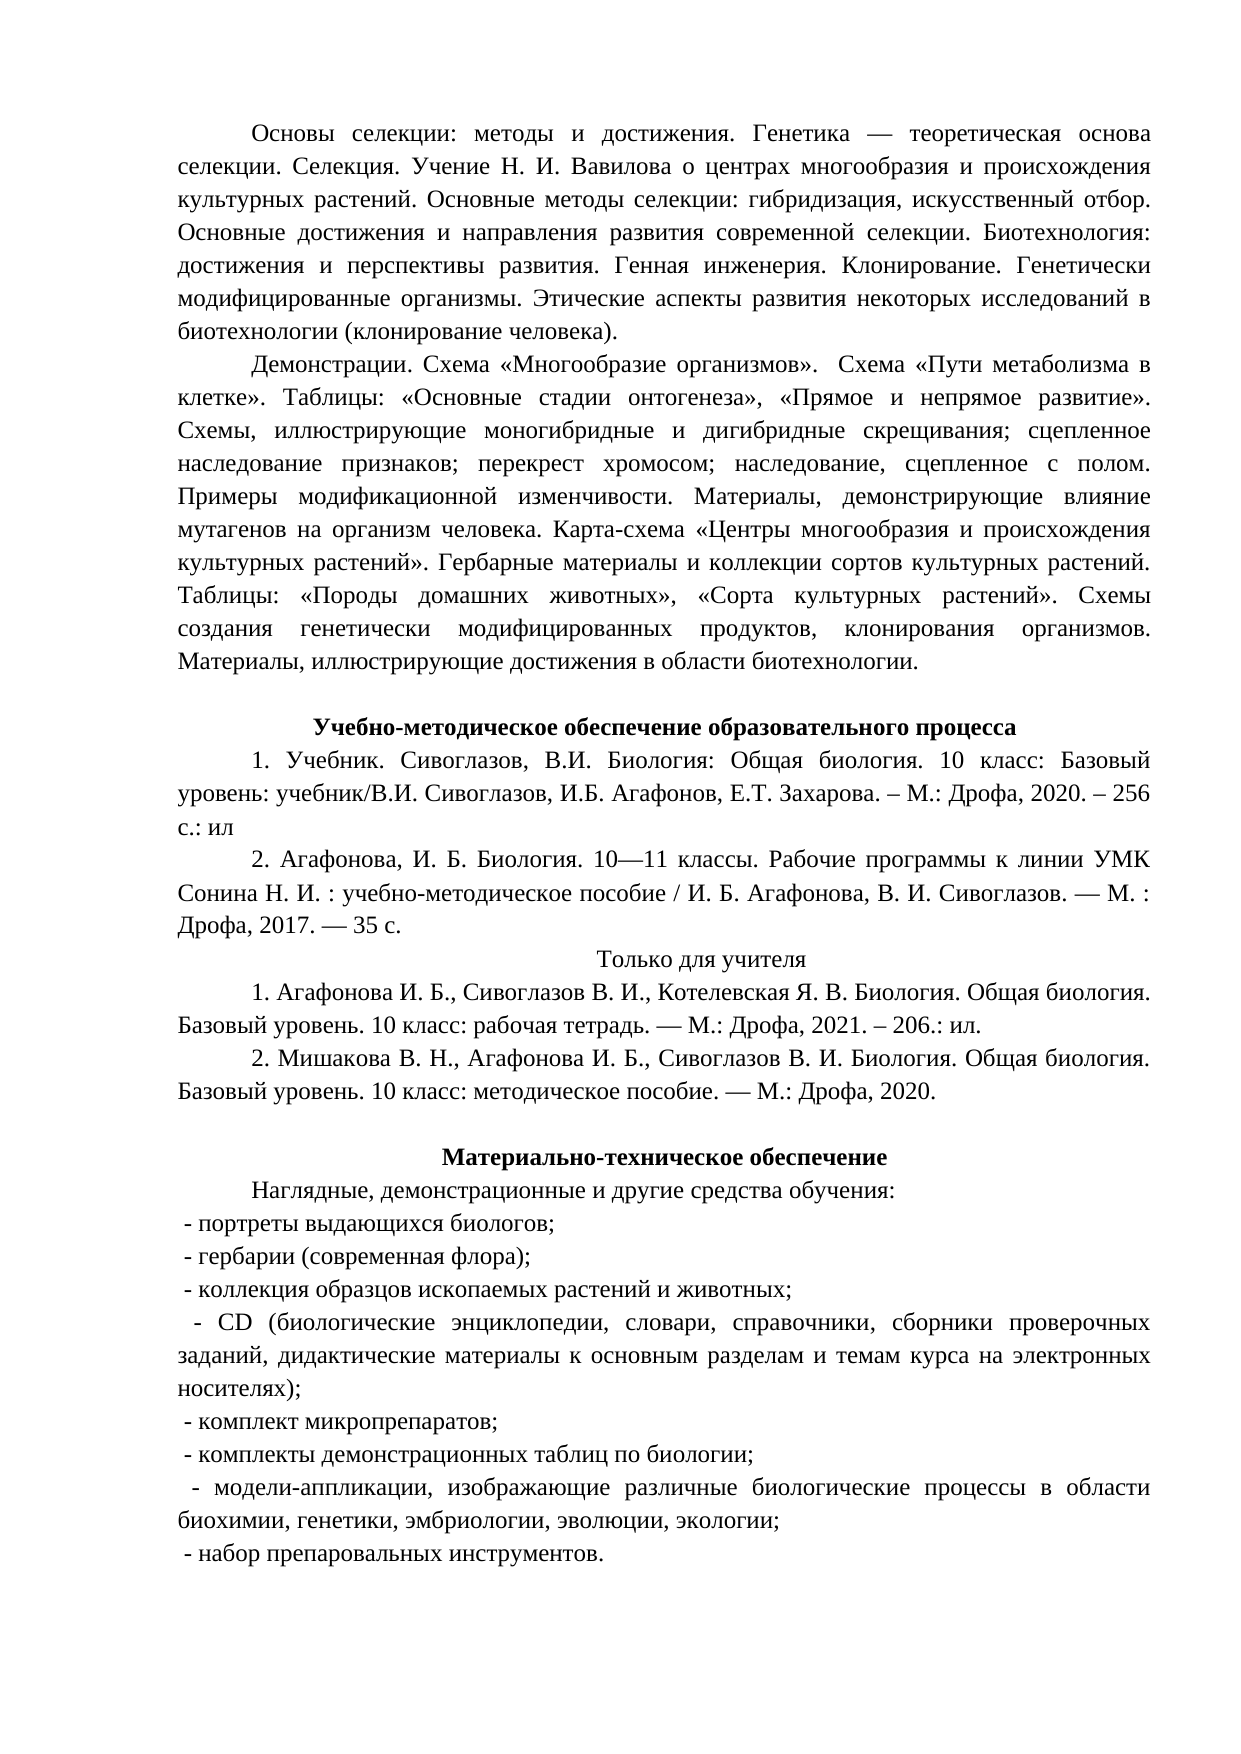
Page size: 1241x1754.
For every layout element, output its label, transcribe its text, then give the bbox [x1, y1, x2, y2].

text 1. Учебник. Сивоглазов, В.И. Биология: Общая биология. 10 класс: Базовый уровень: учебник/В.И. Сивоглазов, И.Б. Агафонов, Е.Т. Захарова. – М.: Дрофа, 2020. – 256 с.: ил [177, 746, 1152, 840]
text - портреты выдающихся биологов; [177, 1208, 1152, 1237]
text - комплекты демонстрационных таблиц по биологии; [177, 1439, 1152, 1468]
text Только для учителя [177, 944, 1152, 972]
text 2. Мишакова В. Н., Агафонова И. Б., Сивоглазов В. И. Биология. Общая биология. Базовый уровень. 10 класс: методическое пособие. — М.: Дрофа, 2020. [177, 1043, 1152, 1104]
text Наглядные, демонстрационные и другие средства обучения: [177, 1175, 1152, 1203]
text Демонстрации. Схема «Многообразие организмов». Схема «Пути метаболизма в клетке». Таблицы: «Основные стадии онтогенеза», «Прямое и непрямое развитие». Схемы, иллюстрирующие моногибридные и дигибридные скрещивания; сцепленное наследование признаков; перекрест хромосом; наследование, сцепленное с полом. Примеры модификационной изменчивости. Материалы, демонстрирующие влияние мутагенов на организм человека. Карта-схема «Центры многообразия и происхождения культурных растений». Гербарные материалы и коллекции сортов культурных растений. Таблицы: «Породы домашних животных», «Сорта культурных растений». Схемы создания генетически модифицированных продуктов, клонирования организмов. Материалы, иллюстрирующие достижения в области биотехнологии. [177, 349, 1152, 675]
text - коллекция образцов ископаемых растений и животных; [177, 1274, 1152, 1303]
text 2. Агафонова, И. Б. Биология. 10—11 классы. Рабочие программы к линии УМК Сонина Н. И. : учебно-методическое пособие / И. Б. Агафонова, В. И. Сивоглазов. — М. : Дрофа, 2017. — 35 с. [177, 844, 1152, 939]
text - набор препаровальных инструментов. [177, 1538, 1152, 1567]
text Учебно-методическое обеспечение образовательного процесса [177, 712, 1152, 741]
text - гербарии (современная флора); [177, 1241, 1152, 1269]
text - комплект микропрепаратов; [177, 1406, 1152, 1435]
text Материально-техническое обеспечение [177, 1142, 1152, 1171]
text Основы селекции: методы и достижения. Генетика — теоретическая основа селекции. Селекция. Учение Н. И. Вавилова о центрах многообразия и происхождения культурных растений. Основные методы селекции: гибридизация, искусственный отбор. Основные достижения и направления развития современной селекции. Биотехнология: достижения и перспективы развития. Генная инженерия. Клонирование. Генетически модифицированные организмы. Этические аспекты развития некоторых исследований в биотехнологии (клонирование человека). [177, 118, 1152, 345]
text - модели-аппликации, изображающие различные биологические процессы в области биохимии, генетики, эмбриологии, эволюции, экологии; [177, 1472, 1152, 1534]
text 1. Агафонова И. Б., Сивоглазов В. И., Котелевская Я. В. Биология. Общая биология. Базовый уровень. 10 класс: рабочая тетрадь. — М.: Дрофа, 2021. – 206.: ил. [177, 977, 1152, 1038]
text - CD (биологические энциклопедии, словари, справочники, сборники проверочных заданий, дидактические материалы к основным разделам и темам курса на электронных носителях); [177, 1307, 1152, 1402]
